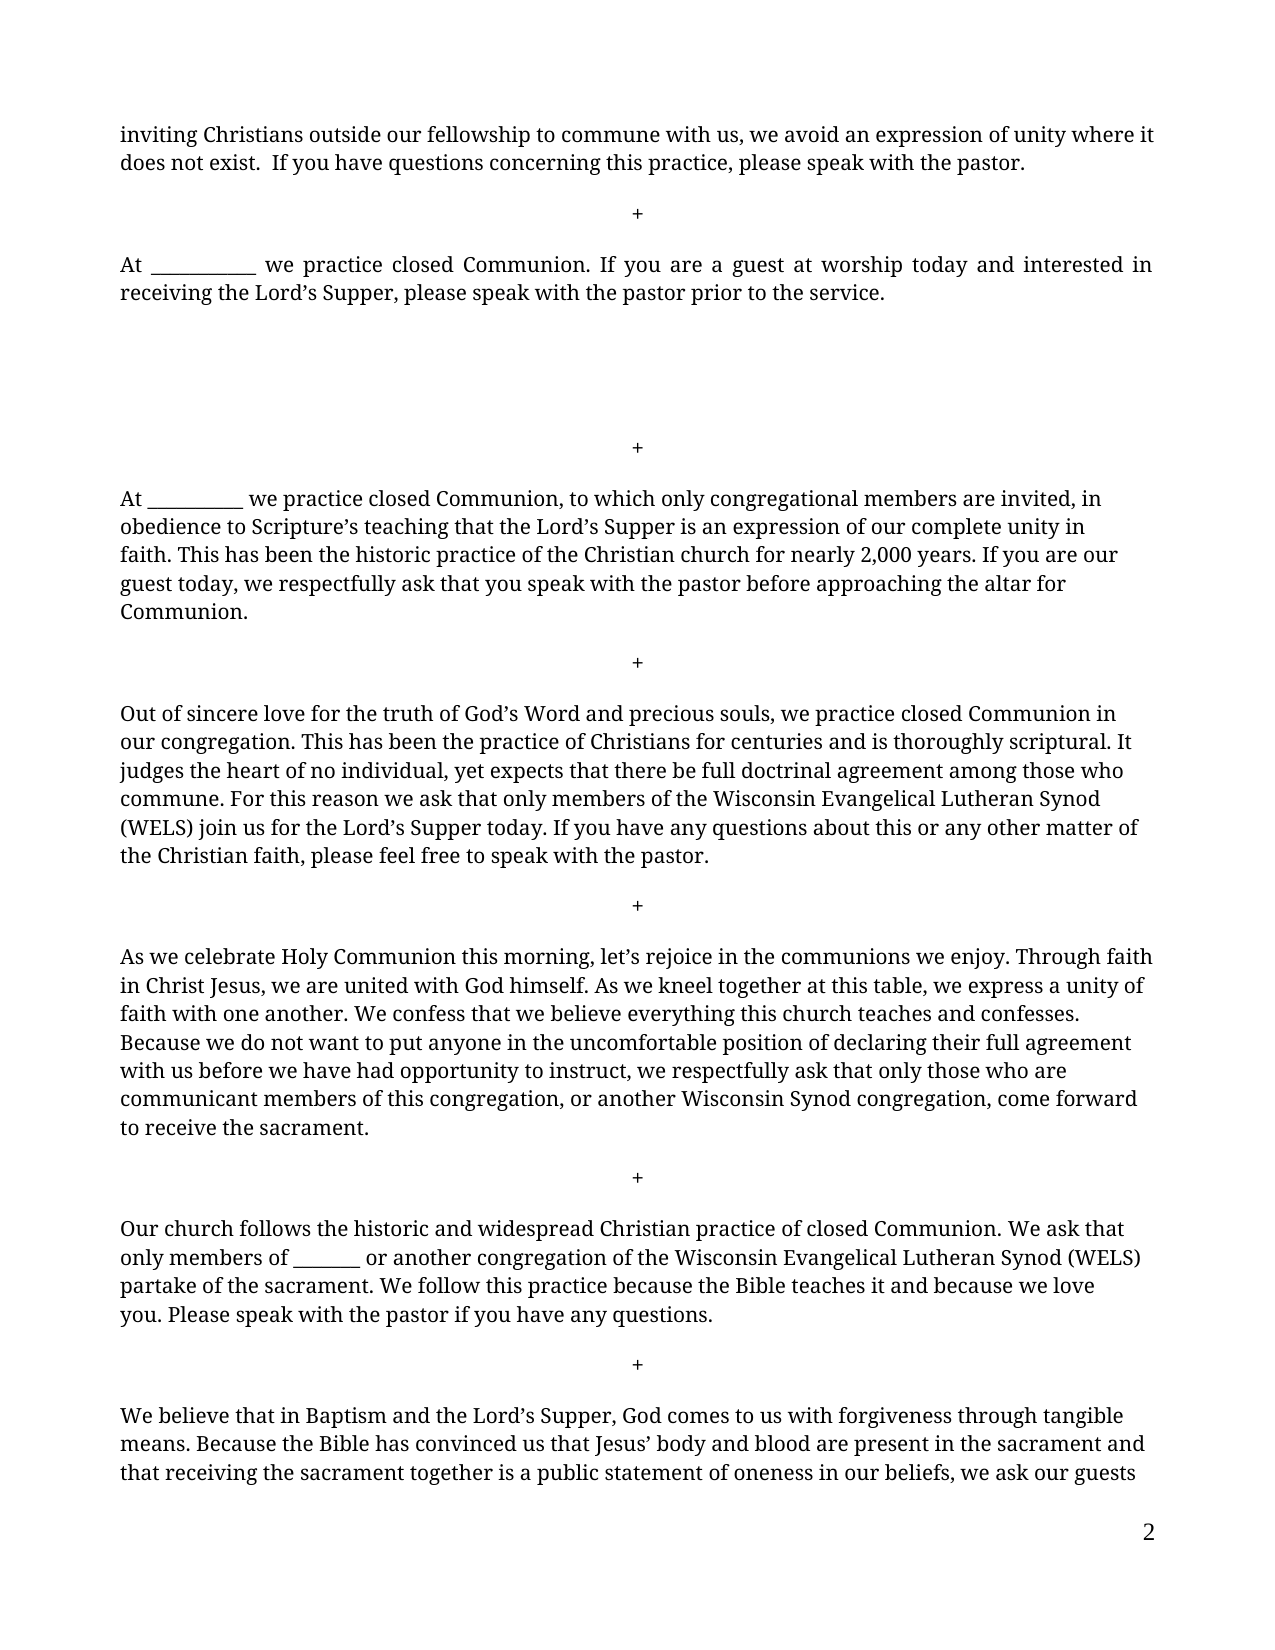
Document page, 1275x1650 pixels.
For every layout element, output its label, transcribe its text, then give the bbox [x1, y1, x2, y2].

text + [120, 890, 1155, 922]
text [120, 120, 1155, 177]
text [120, 1401, 1155, 1486]
text + [120, 198, 1155, 229]
text Out of sincere love for the truth of God’s Word and precious souls, we practice closed Communion in our congregation. This has been the practice of Christians for centuries and is thoroughly scriptural. It judges the heart of no individual, yet expects that there be full doctrinal agreement among those who commune. For this reason we ask that only members of the Wisconsin Evangelical Lutheran Synod (WELS) join us for the Lord’s Supper today. If you have any questions about this or any other matter of the Christian faith, please feel free to speak with the pastor. [120, 699, 1155, 869]
text + [120, 1349, 1155, 1380]
text At __________ we practice closed Communion, to which only congregational members are invited, in obedience to Scripture’s teaching that the Lord’s Supper is an expression of our complete unity in faith. This has been the historic practice of the Christian church for nearly 2,000 years. If you are our guest today, we respectfully ask that you speak with the pastor before approaching the altar for Communion. [120, 484, 1155, 626]
text At ___________ we practice closed Communion. If you are a guest at worship today and interested in receiving the Lord’s Supper, please speak with the pastor prior to the service. [120, 250, 1155, 307]
text Our church follows the historic and widespread Christian practice of closed Communion. We ask that only members of _______ or another congregation of the Wisconsin Evangelical Lutheran Synod (WELS) partake of the sacrament. We follow this practice because the Bible teaches it and because we love you. Please speak with the pastor if you have any questions. [120, 1214, 1155, 1328]
text + [120, 432, 1155, 463]
text As we celebrate Holy Communion this morning, let’s rejoice in the communions we enjoy. Through faith in Christ Jesus, we are united with God himself. As we kneel together at this table, we express a unity of faith with one another. We confess that we believe everything this church teaches and confesses. Because we do not want to put anyone in the uncomfortable position of declaring their full agreement with us before we have had opportunity to instruct, we respectfully ask that only those who are communicant members of this congregation, or another Wisconsin Synod congregation, come forward to receive the sacrament. [120, 942, 1155, 1141]
text + [120, 647, 1155, 678]
text + [120, 1162, 1155, 1193]
